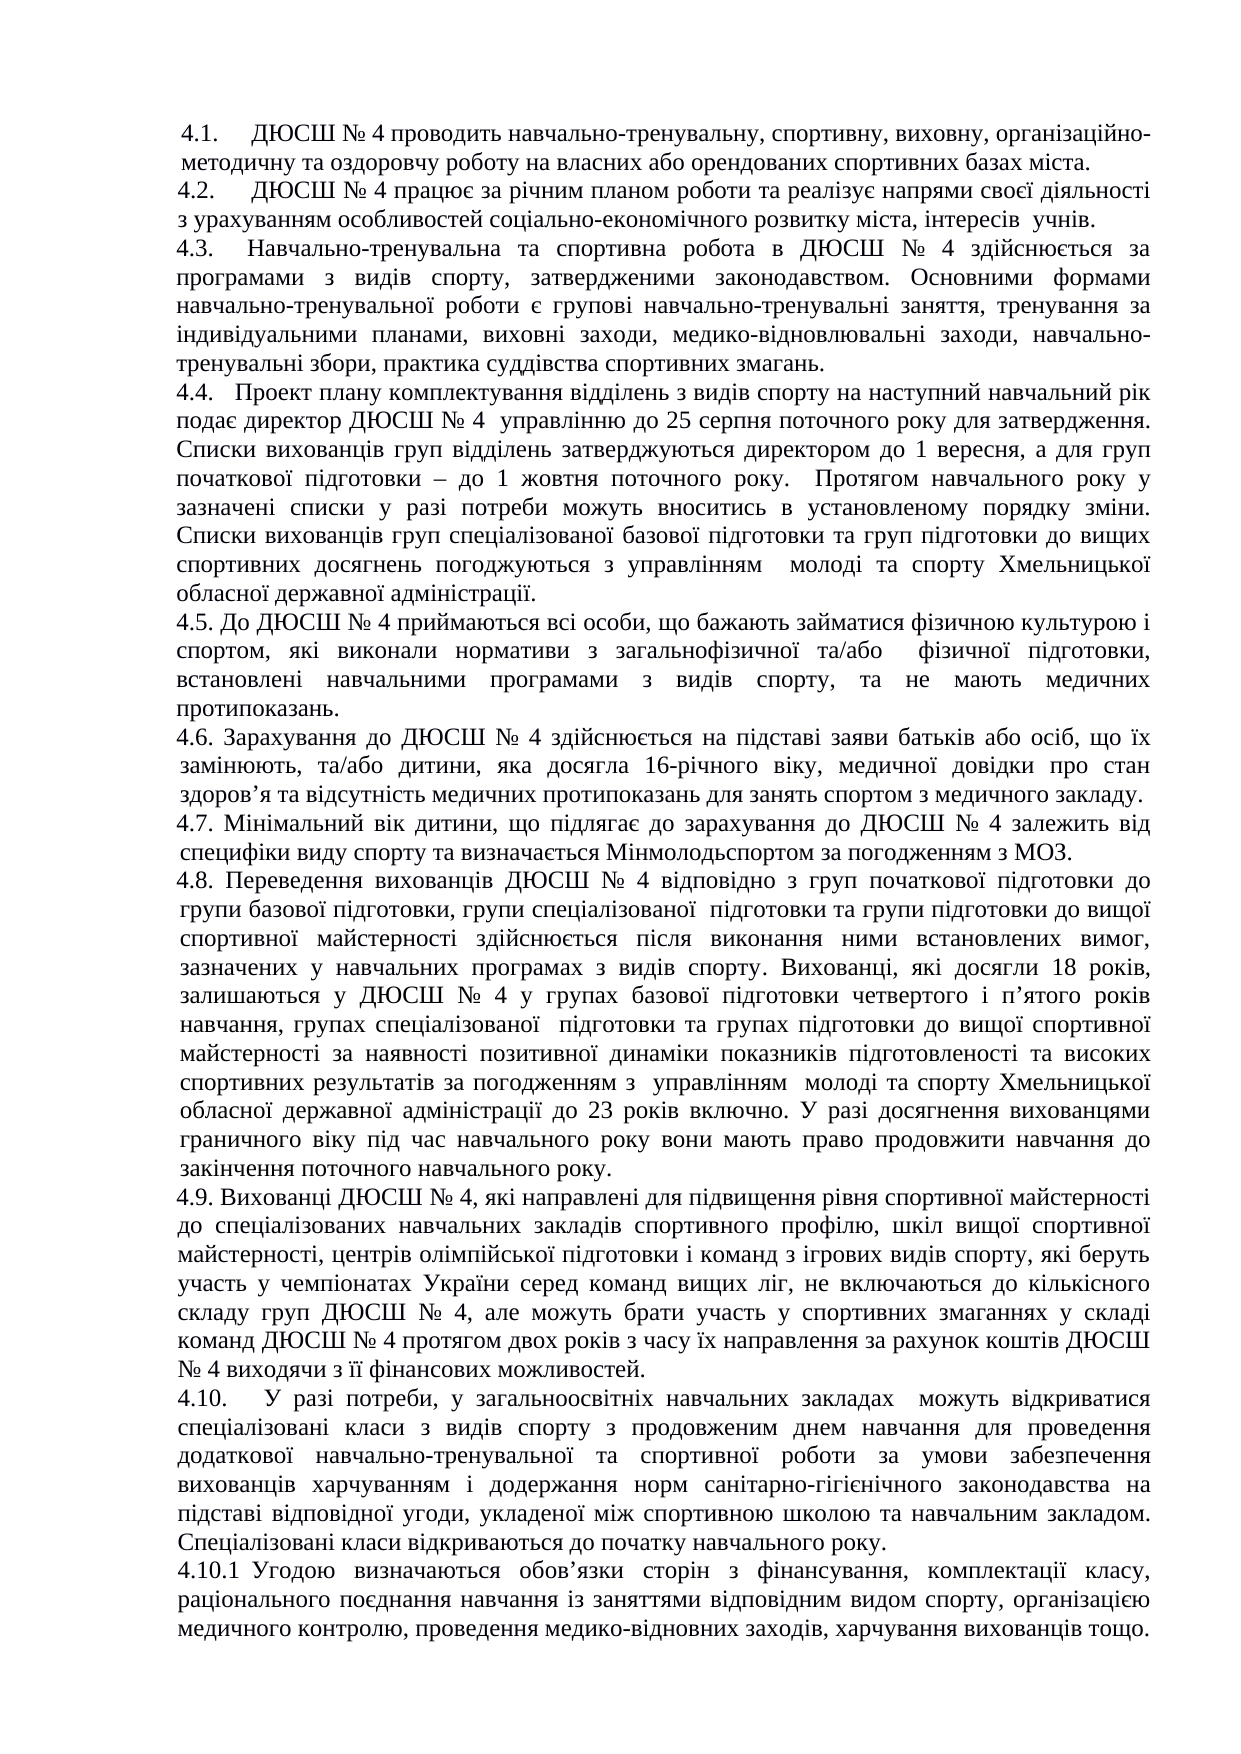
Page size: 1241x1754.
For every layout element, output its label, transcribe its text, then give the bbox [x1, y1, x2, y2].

text 4.7. Мінімальний вік дитини, що підлягає до зарахування до ДЮСШ № 4 залежить від специфіки виду спорту та визначається Мінмолодьспортом за погодженням з МОЗ. [176, 808, 1152, 866]
text 4.2. ДЮСШ № 4 працює за річним планом роботи та реалізує напрями своєї діяльності з урахуванням особливостей соціально-економічного розвитку міста, інтересів учнів. [177, 176, 1152, 233]
text 4.1. ДЮСШ № 4 проводить навчально-тренувальну, спортивну, виховну, організаційно- методичну та оздоровчу роботу на власних або орендованих спортивних базах міста. [181, 118, 1152, 176]
text 4.5. До ДЮСШ № 4 приймаються всі особи, що бажають займатися фізичною культурою і спортом, які виконали нормативи з загальнофізичної та/або фізичної підготовки, встановлені навчальними програмами з видів спорту, та не мають медичних протипоказань. [101, 607, 1152, 722]
text 4.4. Проект плану комплектування відділень з видів спорту на наступний навчальний рік подає директор ДЮСШ № 4 управлінню до 25 серпня поточного року для затвердження. Списки вихованців груп відділень затверджуються директором до 1 вересня, а для груп початкової підготовки – до 1 жовтня поточного року. Протягом навчального року у зазначені списки у разі потреби можуть вноситись в установленому порядку зміни. Списки вихованців груп спеціалізованої базової підготовки та груп підготовки до вищих спортивних досягнень погоджуються з управлінням молоді та спорту Хмельницької обласної державної адміністрації. [176, 377, 1152, 607]
text 4.10.1 Угодою визначаються обов’язки сторін з фінансування, комплектації класу, раціонального поєднання навчання із заняттями відповідним видом спорту, організацією медичного контролю, проведення медико-відновних заходів, харчування вихованців тощо. [177, 1556, 1152, 1642]
text 4.3. Навчально-тренувальна та спортивна робота в ДЮСШ № 4 здійснюється за програмами з видів спорту, затвердженими законодавством. Основними формами навчально-тренувальної роботи є групові навчально-тренувальні заняття, тренування за індивідуальними планами, виховні заходи, медико-відновлювальні заходи, навчально-тренувальні збори, практика суддівства спортивних змагань. [176, 233, 1152, 377]
text 4.10. У разі потреби, у загальноосвітніх навчальних закладах можуть відкриватися спеціалізовані класи з видів спорту з продовженим днем навчання для проведення додаткової навчально-тренувальної та спортивної роботи за умови забезпечення вихованців харчуванням і додержання норм санітарно-гігієнічного законодавства на підставі відповідної угоди, укладеної між спортивною школою та навчальним закладом. Спеціалізовані класи відкриваються до початку навчального року. [177, 1383, 1152, 1556]
text 4.8. Переведення вихованців ДЮСШ № 4 відповідно з груп початкової підготовки до групи базової підготовки, групи спеціалізованої підготовки та групи підготовки до вищої спортивної майстерності здійснюється після виконання ними встановлених вимог, зазначених у навчальних програмах з видів спорту. Вихованці, які досягли 18 років, залишаються у ДЮСШ № 4 у групах базової підготовки четвертого і п’ятого років навчання, групах спеціалізованої підготовки та групах підготовки до вищої спортивної майстерності за наявності позитивної динаміки показників підготовленості та високих спортивних результатів за погодженням з управлінням молоді та спорту Хмельницької обласної державної адміністрації до 23 років включно. У разі досягнення вихованцями граничного віку під час навчального року вони мають право продовжити навчання до закінчення поточного навчального року. [176, 866, 1152, 1182]
text 4.9. Вихованці ДЮСШ № 4, які направлені для підвищення рівня спортивної майстерності до спеціалізованих навчальних закладів спортивного профілю, шкіл вищої спортивної майстерності, центрів олімпійської підготовки і команд з ігрових видів спорту, які беруть участь у чемпіонатах України серед команд вищих ліг, не включаються до кількісного складу груп ДЮСШ № 4, але можуть брати участь у спортивних змаганнях у складі команд ДЮСШ № 4 протягом двох років з часу їх направлення за рахунок коштів ДЮСШ № 4 виходячи з її фінансових можливостей. [176, 1182, 1152, 1383]
text 4.6. Зарахування до ДЮСШ № 4 здійснюється на підставі заяви батьків або осіб, що їх замінюють, та/або дитини, яка досягла 16-річного віку, медичної довідки про стан здоров’я та відсутність медичних протипоказань для занять спортом з медичного закладу. [176, 722, 1152, 808]
